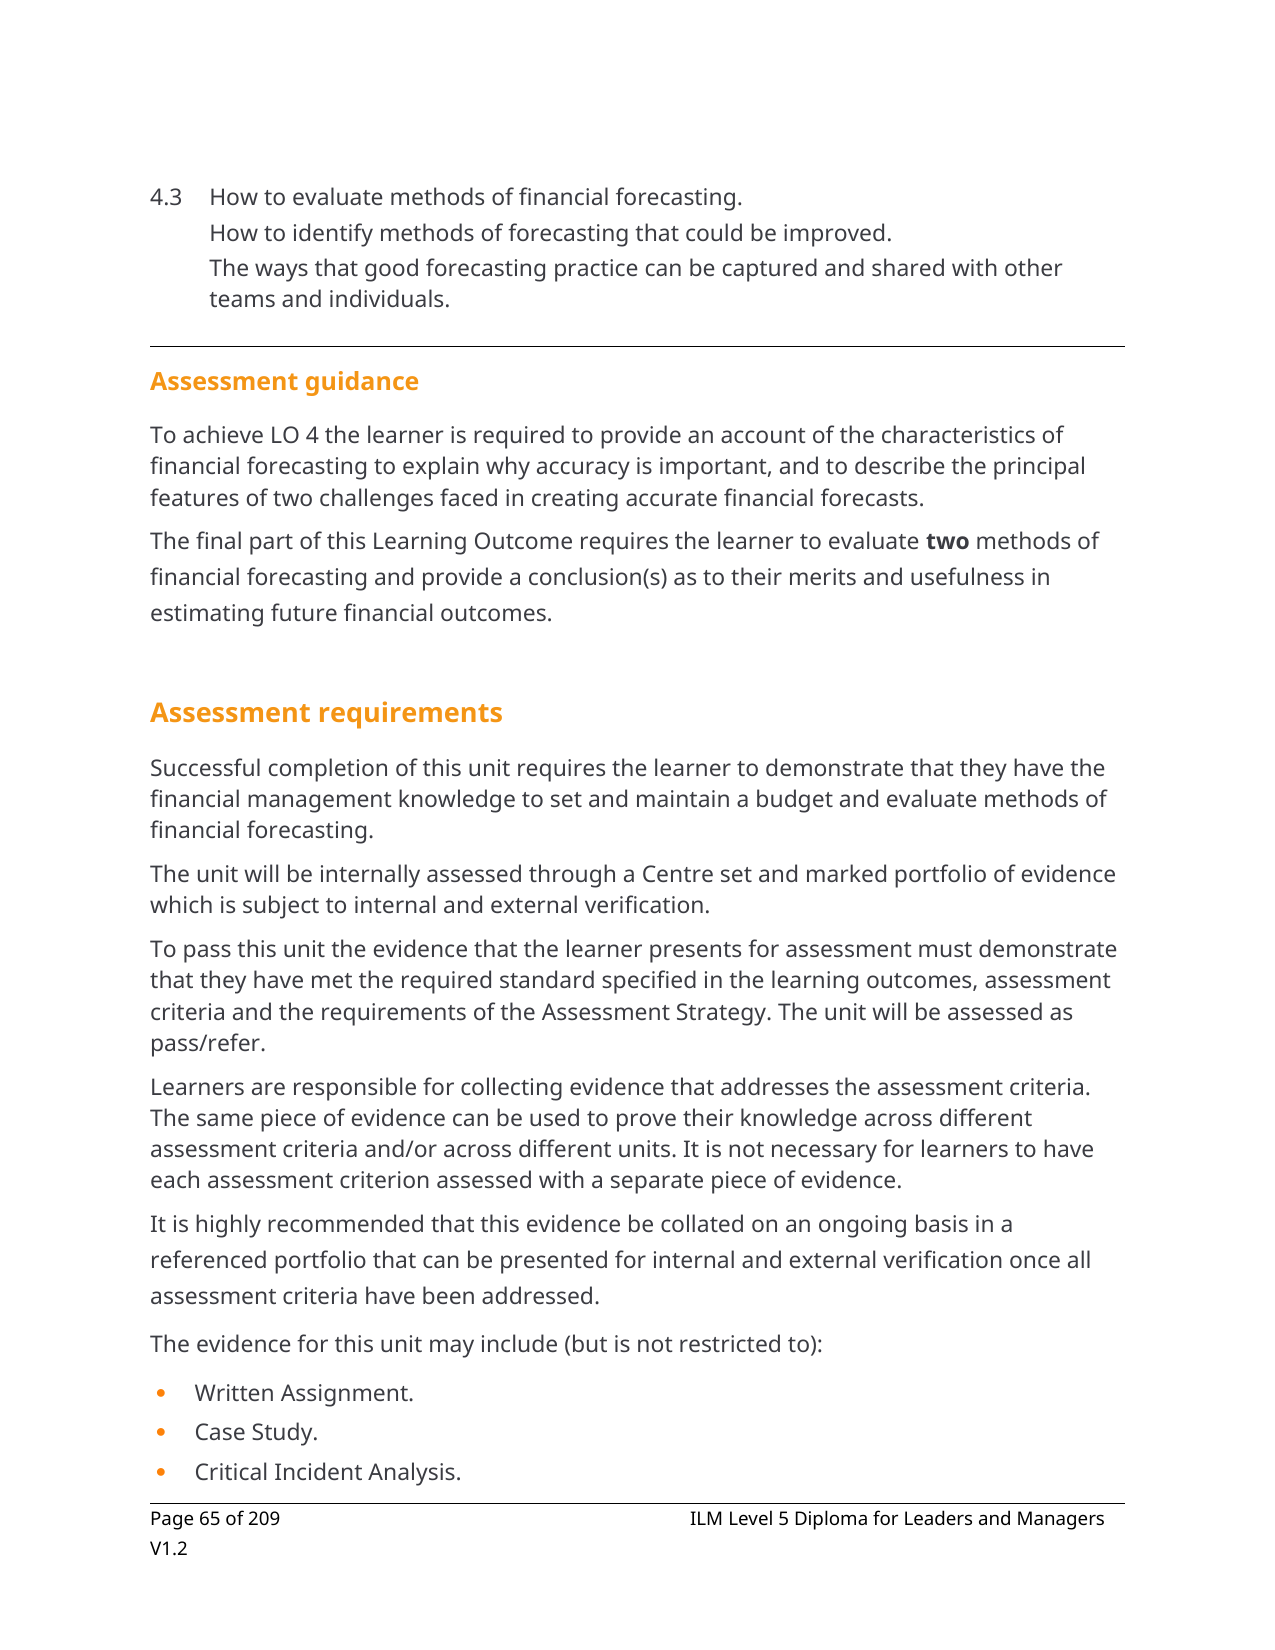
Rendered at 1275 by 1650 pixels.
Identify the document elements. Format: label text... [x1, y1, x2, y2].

text The unit will be internally assessed through a Centre set and marked portfolio of evidence which is subject to internal and external verification. [150, 858, 1125, 920]
text Successful completion of this unit requires the learner to demonstrate that they have the financial management knowledge to set and maintain a budget and evaluate methods of financial forecasting. [150, 752, 1125, 845]
text To pass this unit the evidence that the learner presents for assessment must demonstrate that they have met the required standard specified in the learning outcomes, assessment criteria and the requirements of the Assessment Strategy. The unit will be assessed as pass/refer. [150, 933, 1125, 1058]
text The evidence for this unit may include (but is not restricted to): [150, 1328, 1125, 1359]
list Case Study. [157, 1416, 1125, 1447]
text It is highly recommended that this evidence be collated on an ongoing basis in a referenced portfolio that can be presented for internal and external verification once all assessment criteria have been addressed. [150, 1208, 1125, 1311]
list Critical Incident Analysis. [157, 1456, 1125, 1487]
list Written Assignment. [157, 1377, 1125, 1408]
text The ways that good forecasting practice can be captured and shared with other teams and individuals. [209, 252, 1125, 314]
text How to identify methods of forecasting that could be improved. [150, 217, 1125, 248]
text Assessment guidance [150, 347, 1125, 398]
text To achieve LO 4 the learner is required to provide an account of the characteristics of financial forecasting to explain why accuracy is important, and to describe the principal features of two challenges faced in creating accurate financial forecasts. [150, 419, 1125, 513]
text Assessment requirements [150, 694, 1125, 731]
text 4.3 How to evaluate methods of financial forecasting. [150, 181, 1125, 212]
text Learners are responsible for collecting evidence that addresses the assessment criteria. The same piece of evidence can be used to prove their knowledge across different assessment criteria and/or across different units. It is not necessary for learners to have each assessment criterion assessed with a separate piece of evidence. [150, 1070, 1125, 1195]
list The final part of this Learning Outcome requires the learner to evaluate two methods of financial forecasting and provide a conclusion(s) as to their merits and usefulness in estimating future financial outcomes. [150, 525, 1125, 628]
